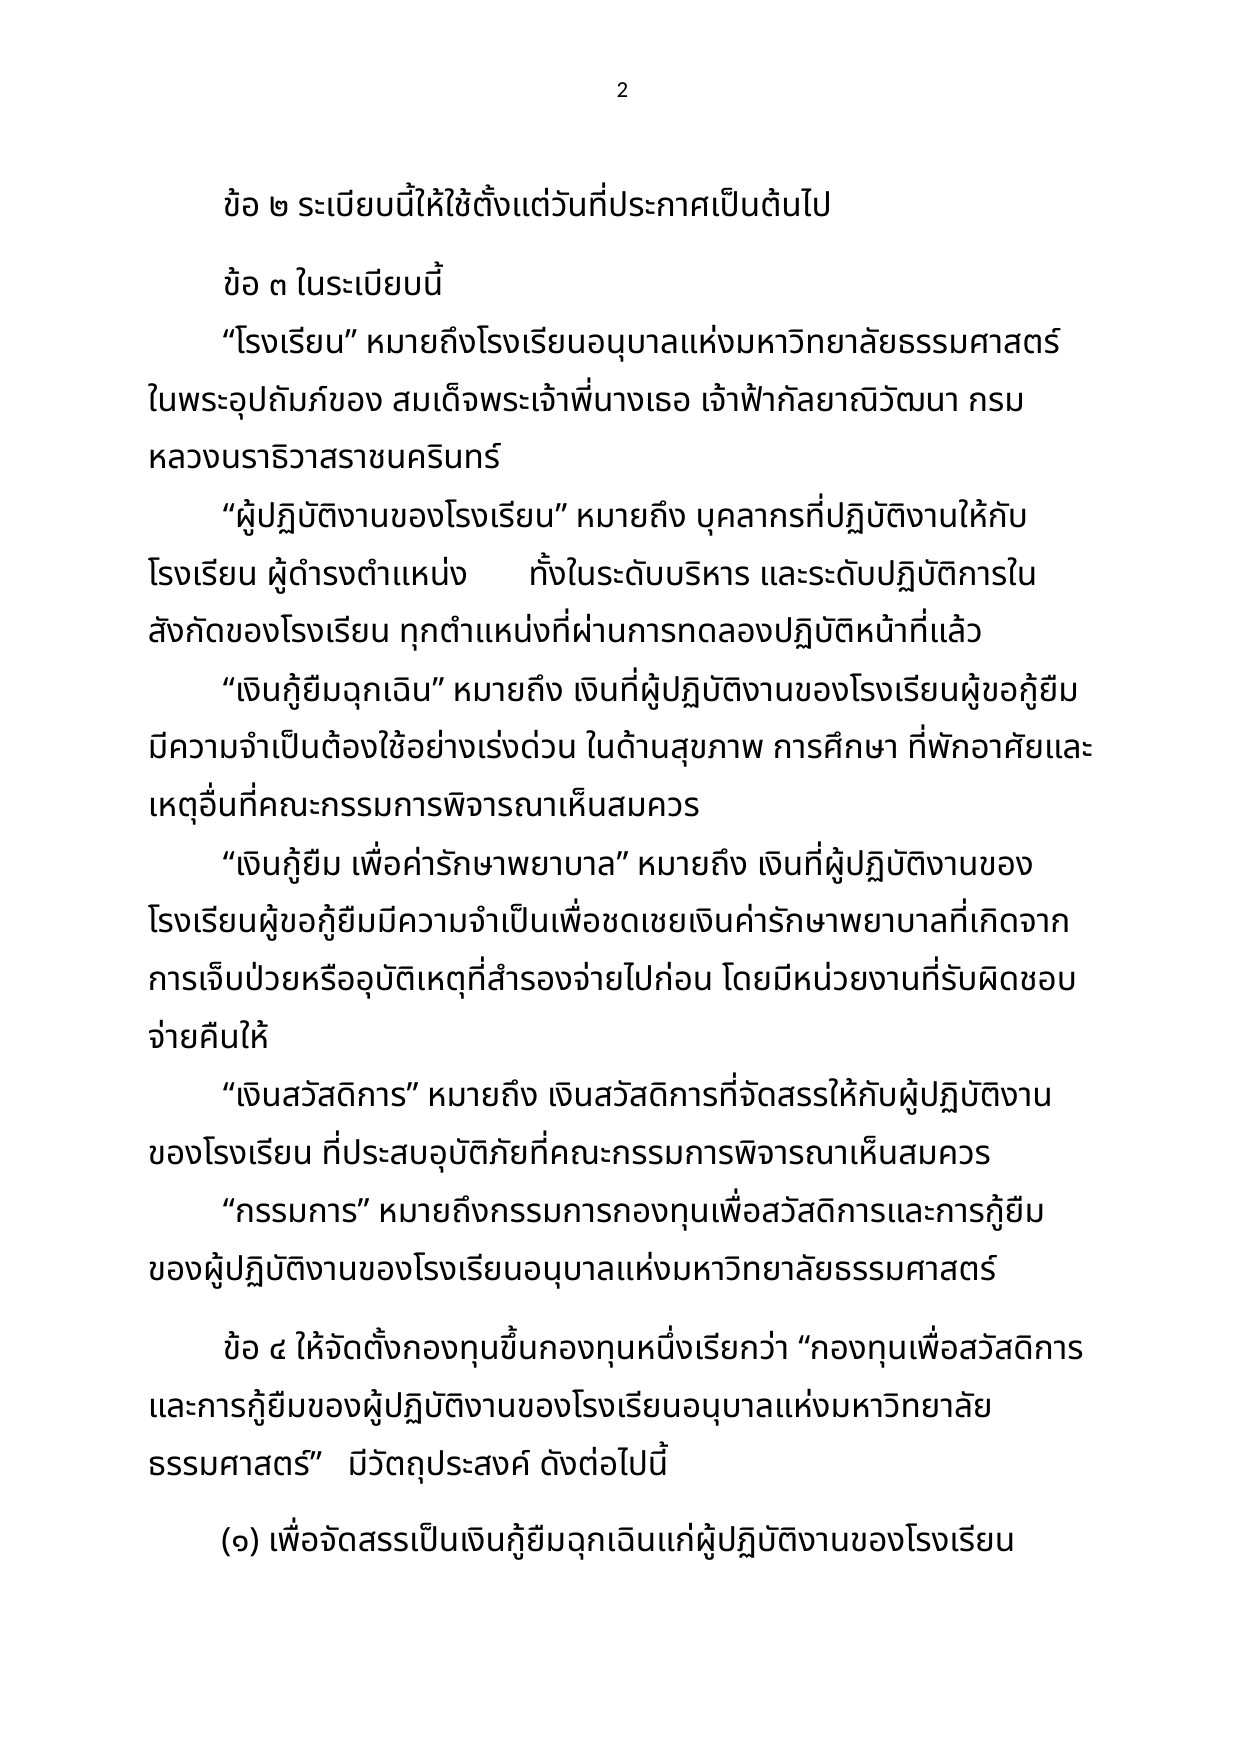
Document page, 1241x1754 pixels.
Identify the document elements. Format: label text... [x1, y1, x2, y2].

text “โรงเรียน” หมายถึงโรงเรียนอนุบาลแห่งมหาวิทยาลัยธรรมศาสตร์ ในพระอุปถัมภ์ของ สมเด็จพระเจ้าพี่นางเธอ เจ้าฟ้ากัลยาณิวัฒนา กรมหลวงนราธิวาสราชนครินทร์ [148, 317, 1097, 484]
text “เงินกู้ยืมฉุกเฉิน” หมายถึง เงินที่ผู้ปฏิบัติงานของโรงเรียนผู้ขอกู้ยืมมีความจำเป็นต้องใช้อย่างเร่งด่วน ในด้านสุขภาพ การศึกษา ที่พักอาศัยและเหตุอื่นที่คณะกรรมการพิจารณาเห็นสมควร [148, 665, 1097, 832]
list (๑) เพื่อจัดสรรเป็นเงินกู้ยืมฉุกเฉินแก่ผู้ปฏิบัติงานของโรงเรียน [184, 1519, 1097, 1559]
text “กรรมการ” หมายถึงกรรมการกองทุนเพื่อสวัสดิการและการกู้ยืมของผู้ปฏิบัติงานของโรงเรียนอนุบาลแห่งมหาวิทยาลัยธรรมศาสตร์ [148, 1187, 1097, 1296]
text ข้อ ๓ ในระเบียบนี้ [148, 259, 1097, 310]
text “เงินกู้ยืม เพื่อค่ารักษาพยาบาล” หมายถึง เงินที่ผู้ปฏิบัติงานของโรงเรียนผู้ขอกู้ยืมมีความจำเป็นเพื่อชดเชยเงินค่ารักษาพยาบาลที่เกิดจากการเจ็บป่วยหรืออุบัติเหตุที่สำรองจ่ายไปก่อน โดยมีหน่วยงานที่รับผิดชอบจ่ายคืนให้ [148, 839, 1097, 1064]
text ข้อ ๒ ระเบียบนี้ให้ใช้ตั้งแต่วันที่ประกาศเป็นต้นไป [148, 181, 1097, 231]
text “ผู้ปฏิบัติงานของโรงเรียน” หมายถึง บุคลากรที่ปฏิบัติงานให้กับโรงเรียน ผู้ดำรงตำแหน่ง ทั้งในระดับบริหาร และระดับปฏิบัติการในสังกัดของโรงเรียน ทุกตำแหน่งที่ผ่านการทดลองปฏิบัติหน้าที่แล้ว [148, 491, 1097, 658]
text ข้อ ๔ ให้จัดตั้งกองทุนขึ้นกองทุนหนึ่งเรียกว่า “กองทุนเพื่อสวัสดิการและการกู้ยืมของผู้ปฏิบัติงานของโรงเรียนอนุบาลแห่งมหาวิทยาลัยธรรมศาสตร์” มีวัตถุประสงค์ ดังต่อไปนี้ [148, 1324, 1097, 1490]
text “เงินสวัสดิการ” หมายถึง เงินสวัสดิการที่จัดสรรให้กับผู้ปฏิบัติงานของโรงเรียน ที่ประสบอุบัติภัยที่คณะกรรมการพิจารณาเห็นสมควร [148, 1071, 1097, 1180]
